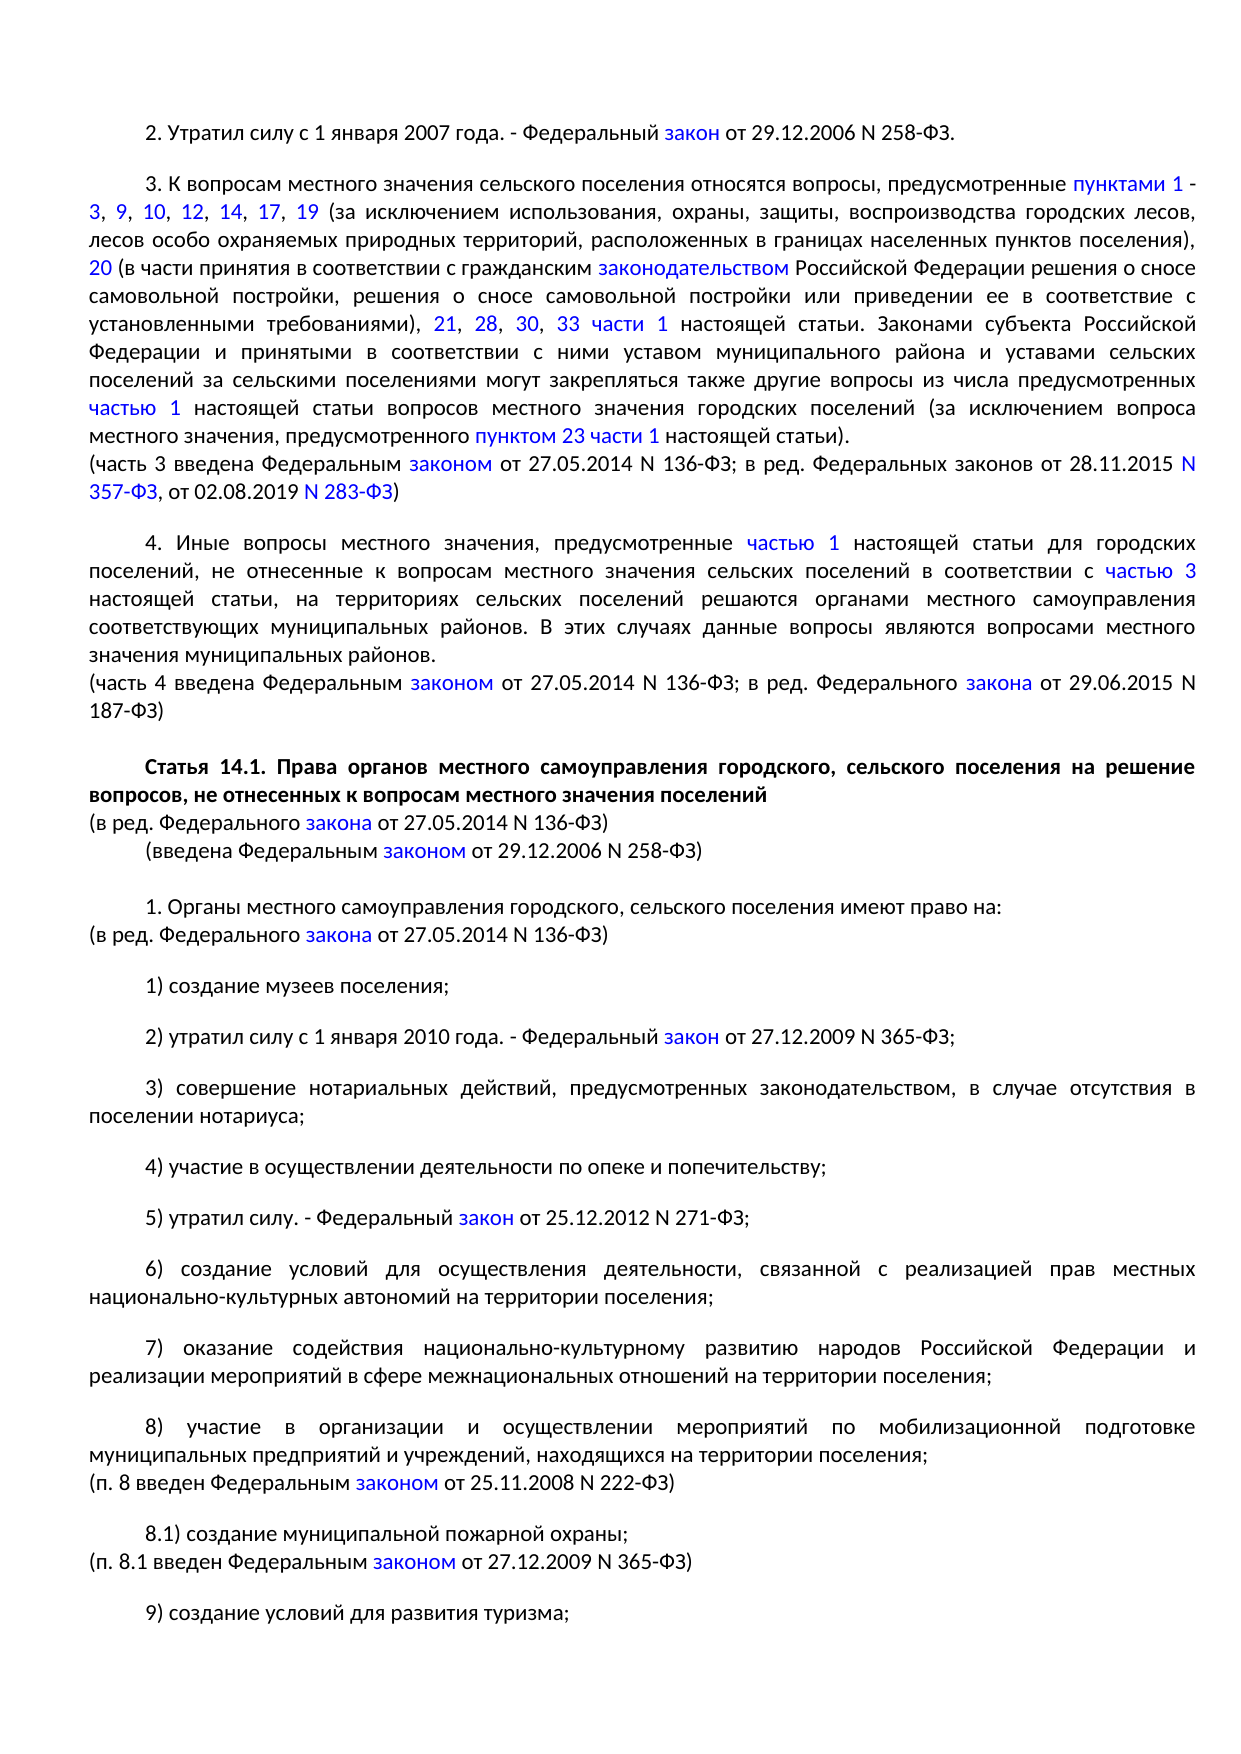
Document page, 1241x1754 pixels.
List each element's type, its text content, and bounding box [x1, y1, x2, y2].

text 9) создание условий для развития туризма; [89, 1598, 1196, 1626]
text 2) утратил силу с 1 января 2010 года. - Федеральный закон от 27.12.2009 N 365-ФЗ; [89, 1022, 1196, 1050]
text 7) оказание содействия национально-культурному развитию народов Российской Федерации и реализации мероприятий в сфере межнациональных отношений на территории поселения; [89, 1333, 1196, 1389]
text 8) участие в организации и осуществлении мероприятий по мобилизационной подготовке муниципальных предприятий и учреждений, находящихся на территории поселения; [89, 1412, 1196, 1468]
text (п. 8 введен Федеральным законом от 25.11.2008 N 222-ФЗ) [89, 1468, 1196, 1496]
text 2. Утратил силу с 1 января 2007 года. - Федеральный закон от 29.12.2006 N 258-ФЗ. [89, 118, 1196, 146]
text 8.1) создание муниципальной пожарной охраны; [89, 1519, 1196, 1547]
text (часть 4 введена Федеральным законом от 27.05.2014 N 136-ФЗ; в ред. Федерального закона от 29.06.2015 N 187-ФЗ) [89, 668, 1196, 724]
text 3) совершение нотариальных действий, предусмотренных законодательством, в случае отсутствия в поселении нотариуса; [89, 1073, 1196, 1129]
text 3. К вопросам местного значения сельского поселения относятся вопросы, предусмотренные пунктами 1 - 3, 9, 10, 12, 14, 17, 19 (за исключением использования, охраны, защиты, воспроизводства городских лесов, лесов особо охраняемых природных территорий, расположенных в границах населенных пунктов поселения), 20 (в части принятия в соответствии с гражданским законодательством Российской Федерации решения о сносе самовольной постройки, решения о сносе самовольной постройки или приведении ее в соответствие с установленными требованиями), 21, 28, 30, 33 части 1 настоящей статьи. Законами субъекта Российской Федерации и принятыми в соответствии с ними уставом муниципального района и уставами сельских поселений за сельскими поселениями могут закрепляться также другие вопросы из числа предусмотренных частью 1 настоящей статьи вопросов местного значения городских поселений (за исключением вопроса местного значения, предусмотренного пунктом 23 части 1 настоящей статьи). [89, 169, 1196, 449]
text (п. 8.1 введен Федеральным законом от 27.12.2009 N 365-ФЗ) [89, 1547, 1196, 1575]
text (в ред. Федерального закона от 27.05.2014 N 136-ФЗ) [89, 921, 1196, 948]
text 4) участие в осуществлении деятельности по опеке и попечительству; [89, 1152, 1196, 1180]
title Статья 14.1. Права органов местного самоуправления городского, сельского поселения на решение вопросов, не отнесенных к вопросам местного значения поселений [89, 752, 1196, 808]
text 1. Органы местного самоуправления городского, сельского поселения имеют право на: [89, 892, 1196, 921]
text 6) создание условий для осуществления деятельности, связанной с реализацией прав местных национально-культурных автономий на территории поселения; [89, 1254, 1196, 1310]
text 1) создание музеев поселения; [89, 971, 1196, 999]
text (в ред. Федерального закона от 27.05.2014 N 136-ФЗ) [89, 808, 1196, 836]
text (введена Федеральным законом от 29.12.2006 N 258-ФЗ) [89, 836, 1196, 864]
text 4. Иные вопросы местного значения, предусмотренные частью 1 настоящей статьи для городских поселений, не отнесенные к вопросам местного значения сельских поселений в соответствии с частью 3 настоящей статьи, на территориях сельских поселений решаются органами местного самоуправления соответствующих муниципальных районов. В этих случаях данные вопросы являются вопросами местного значения муниципальных районов. [89, 528, 1196, 668]
text (часть 3 введена Федеральным законом от 27.05.2014 N 136-ФЗ; в ред. Федеральных законов от 28.11.2015 N 357-ФЗ, от 02.08.2019 N 283-ФЗ) [89, 449, 1196, 505]
text 5) утратил силу. - Федеральный закон от 25.12.2012 N 271-ФЗ; [89, 1203, 1196, 1231]
